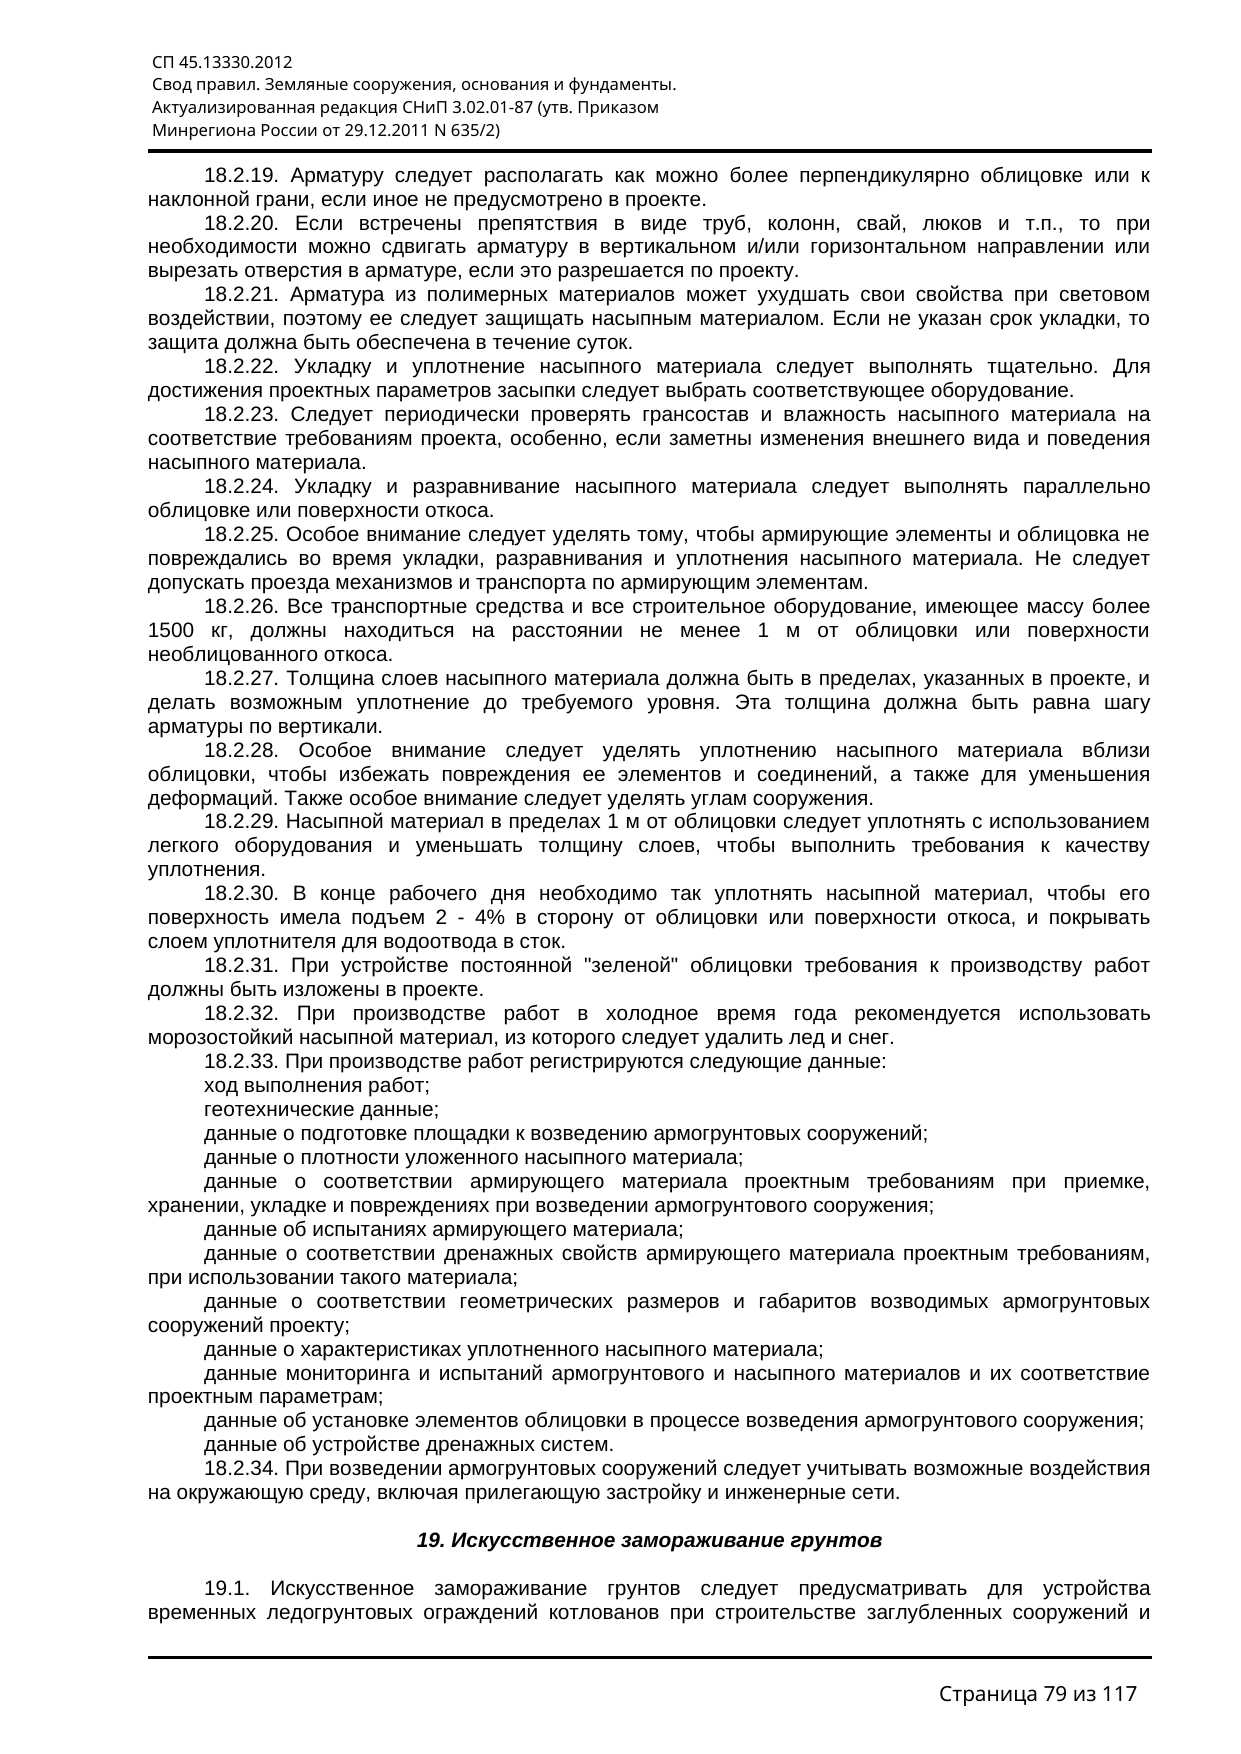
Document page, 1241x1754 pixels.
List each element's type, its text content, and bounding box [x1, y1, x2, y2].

text 18.2.33. При производстве работ регистрируются следующие данные: [148, 1049, 1152, 1073]
text 18.2.31. При устройстве постоянной "зеленой" облицовки требования к производству работ должны быть изложены в проекте. [148, 953, 1152, 1001]
text данные об установке элементов облицовки в процессе возведения армогрунтового сооружения; [148, 1408, 1152, 1432]
text 18.2.27. Толщина слоев насыпного материала должна быть в пределах, указанных в проекте, и делать возможным уплотнение до требуемого уровня. Эта толщина должна быть равна шагу арматуры по вертикали. [148, 666, 1152, 737]
text данные о подготовке площадки к возведению армогрунтовых сооружений; [148, 1121, 1152, 1145]
text 18.2.26. Все транспортные средства и все строительное оборудование, имеющее массу более 1500 кг, должны находиться на расстоянии не менее 1 м от облицовки или поверхности необлицованного откоса. [148, 594, 1152, 666]
text 18.2.29. Насыпной материал в пределах 1 м от облицовки следует уплотнять с использованием легкого оборудования и уменьшать толщину слоев, чтобы выполнить требования к качеству уплотнения. [148, 809, 1152, 881]
text 18.2.21. Арматура из полимерных материалов может ухудшать свои свойства при световом воздействии, поэтому ее следует защищать насыпным материалом. Если не указан срок укладки, то защита должна быть обеспечена в течение суток. [148, 282, 1152, 354]
text 18.2.32. При производстве работ в холодное время года рекомендуется использовать морозостойкий насыпной материал, из которого следует удалить лед и снег. [148, 1001, 1152, 1049]
text данные о соответствии дренажных свойств армирующего материала проектным требованиям, при использовании такого материала; [148, 1241, 1152, 1288]
text 18.2.23. Следует периодически проверять грансостав и влажность насыпного материала на соответствие требованиям проекта, особенно, если заметны изменения внешнего вида и поведения насыпного материала. [148, 402, 1152, 474]
text данные мониторинга и испытаний армогрунтового и насыпного материалов и их соответствие проектным параметрам; [148, 1360, 1152, 1408]
text данные об устройстве дренажных систем. [148, 1432, 1152, 1456]
text 18.2.22. Укладку и уплотнение насыпного материала следует выполнять тщательно. Для достижения проектных параметров засыпки следует выбрать соответствующее оборудование. [148, 354, 1152, 402]
text данные об испытаниях армирующего материала; [148, 1217, 1152, 1241]
text данные о плотности уложенного насыпного материала; [148, 1145, 1152, 1169]
text 18.2.20. Если встречены препятствия в виде труб, колонн, свай, люков и т.п., то при необходимости можно сдвигать арматуру в вертикальном и/или горизонтальном направлении или вырезать отверстия в арматуре, если это разрешается по проекту. [148, 210, 1152, 282]
text 18.2.24. Укладку и разравнивание насыпного материала следует выполнять параллельно облицовке или поверхности откоса. [148, 474, 1152, 522]
text геотехнические данные; [148, 1097, 1152, 1121]
text 18.2.28. Особое внимание следует уделять уплотнению насыпного материала вблизи облицовки, чтобы избежать повреждения ее элементов и соединений, а также для уменьшения деформаций. Также особое внимание следует уделять углам сооружения. [148, 737, 1152, 809]
text 18.2.25. Особое внимание следует уделять тому, чтобы армирующие элементы и облицовка не повреждались во время укладки, разравнивания и уплотнения насыпного материала. Не следует допускать проезда механизмов и транспорта по армирующим элементам. [148, 522, 1152, 594]
text 18.2.34. При возведении армогрунтовых сооружений следует учитывать возможные воздействия на окружающую среду, включая прилегающую застройку и инженерные сети. [148, 1456, 1152, 1504]
text 18.2.19. Арматуру следует располагать как можно более перпендикулярно облицовке или к наклонной грани, если иное не предусмотрено в проекте. [148, 162, 1152, 210]
text ход выполнения работ; [148, 1073, 1152, 1097]
text данные о соответствии геометрических размеров и габаритов возводимых армогрунтовых сооружений проекту; [148, 1288, 1152, 1336]
text данные о характеристиках уплотненного насыпного материала; [148, 1336, 1152, 1360]
text данные о соответствии армирующего материала проектным требованиям при приемке, хранении, укладке и повреждениях при возведении армогрунтового сооружения; [148, 1169, 1152, 1217]
text 19. Искусственное замораживание грунтов [148, 1528, 1152, 1552]
text 18.2.30. В конце рабочего дня необходимо так уплотнять насыпной материал, чтобы его поверхность имела подъем 2 - 4% в сторону от облицовки или поверхности откоса, и покрывать слоем уплотнителя для водоотвода в сток. [148, 881, 1152, 953]
